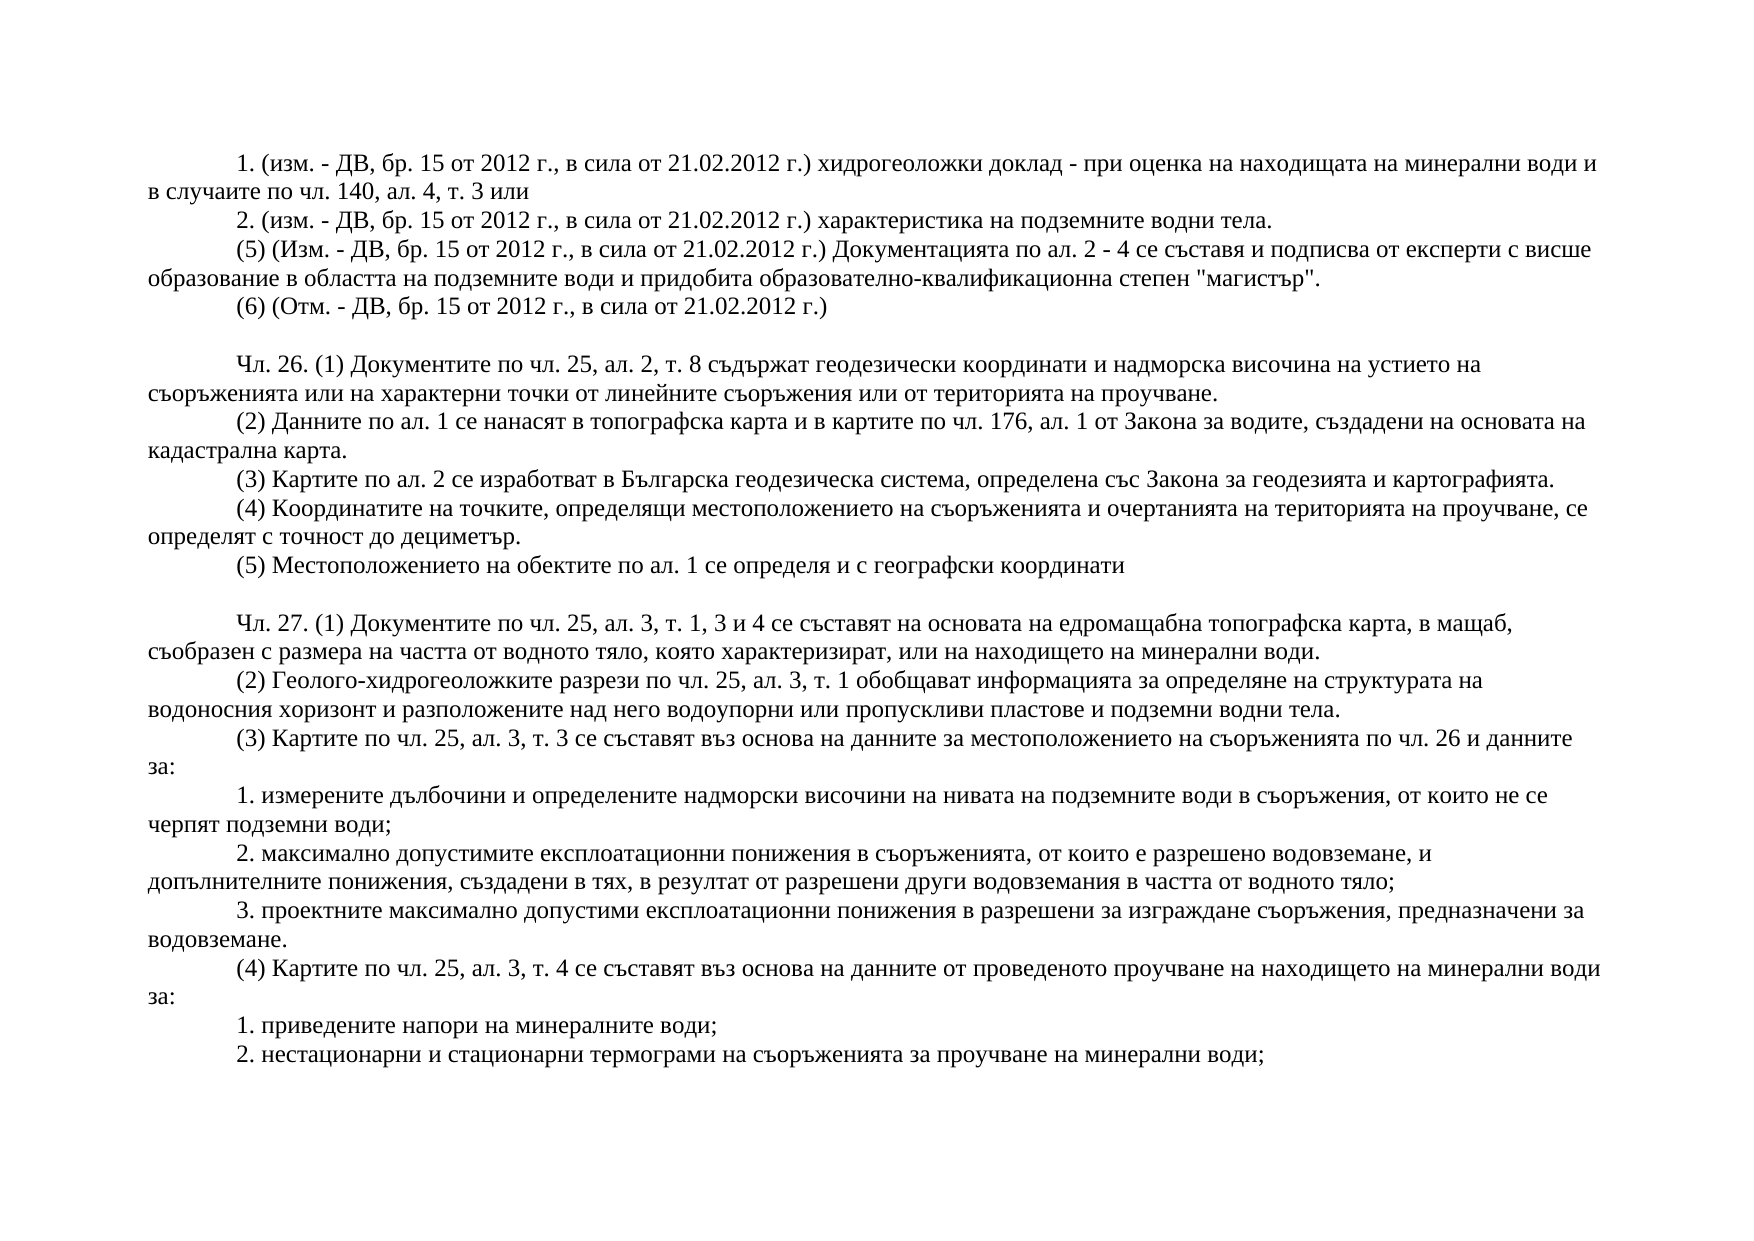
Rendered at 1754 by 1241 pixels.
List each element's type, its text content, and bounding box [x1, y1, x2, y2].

text (4) Картите по чл. 25, ал. 3, т. 4 се съставят въз основа на данните от проведеното проучване на находището на минерални води за: [148, 953, 1606, 1010]
text 2. максимално допустимите експлоатационни понижения в съоръженията, от които е разрешено водовземане, и допълнителните понижения, създадени в тях, в резултат от разрешени други водовземания в частта от водното тяло; [148, 838, 1606, 895]
text (5) Местоположението на обектите по ал. 1 се определя и с географски координати [148, 550, 1606, 579]
text 1. приведените напори на минералните води; [148, 1010, 1606, 1039]
text 2. (изм. - ДВ, бр. 15 от 2012 г., в сила от 21.02.2012 г.) характеристика на подземните водни тела. [148, 205, 1606, 234]
text (4) Координатите на точките, определящи местоположението на съоръженията и очертанията на територията на проучване, се определят с точност до дециметър. [148, 493, 1606, 550]
text 1. измерените дълбочини и определените надморски височини на нивата на подземните води в съоръжения, от които не се черпят подземни води; [148, 780, 1606, 838]
text (6) (Отм. - ДВ, бр. 15 от 2012 г., в сила от 21.02.2012 г.) [148, 291, 1606, 320]
text (5) (Изм. - ДВ, бр. 15 от 2012 г., в сила от 21.02.2012 г.) Документацията по ал. 2 - 4 се съставя и подписва от експерти с висше образование в областта на подземните води и придобита образователно-квалификационна степен "магистър". [148, 234, 1606, 291]
text (3) Картите по чл. 25, ал. 3, т. 3 се съставят въз основа на данните за местоположението на съоръженията по чл. 26 и данните за: [148, 723, 1606, 780]
text Чл. 27. (1) Документите по чл. 25, ал. 3, т. 1, 3 и 4 се съставят на основата на едромащабна топографска карта, в мащаб, съобразен с размера на частта от водното тяло, която характеризират, или на находището на минерални води. [148, 608, 1606, 665]
text (3) Картите по ал. 2 се изработват в Българска геодезическа система, определена със Закона за геодезията и картографията. [148, 464, 1606, 493]
text Чл. 26. (1) Документите по чл. 25, ал. 2, т. 8 съдържат геодезически координати и надморска височина на устието на съоръженията или на характерни точки от линейните съоръжения или от територията на проучване. [148, 349, 1606, 406]
text (2) Данните по ал. 1 се нанасят в топографска карта и в картите по чл. 176, ал. 1 от Закона за водите, създадени на основата на кадастрална карта. [148, 406, 1606, 464]
text 3. проектните максимално допустими експлоатационни понижения в разрешени за изграждане съоръжения, предназначени за водовземане. [148, 895, 1606, 953]
text 1. (изм. - ДВ, бр. 15 от 2012 г., в сила от 21.02.2012 г.) хидрогеоложки доклад - при оценка на находищата на минерални води и в случаите по чл. 140, ал. 4, т. 3 или [148, 148, 1606, 205]
text 2. нестационарни и стационарни термограми на съоръженията за проучване на минерални води; [148, 1039, 1606, 1068]
text (2) Геолого-хидрогеоложките разрези по чл. 25, ал. 3, т. 1 обобщават информацията за определяне на структурата на водоносния хоризонт и разположените над него водоупорни или пропускливи пластове и подземни водни тела. [148, 665, 1606, 723]
